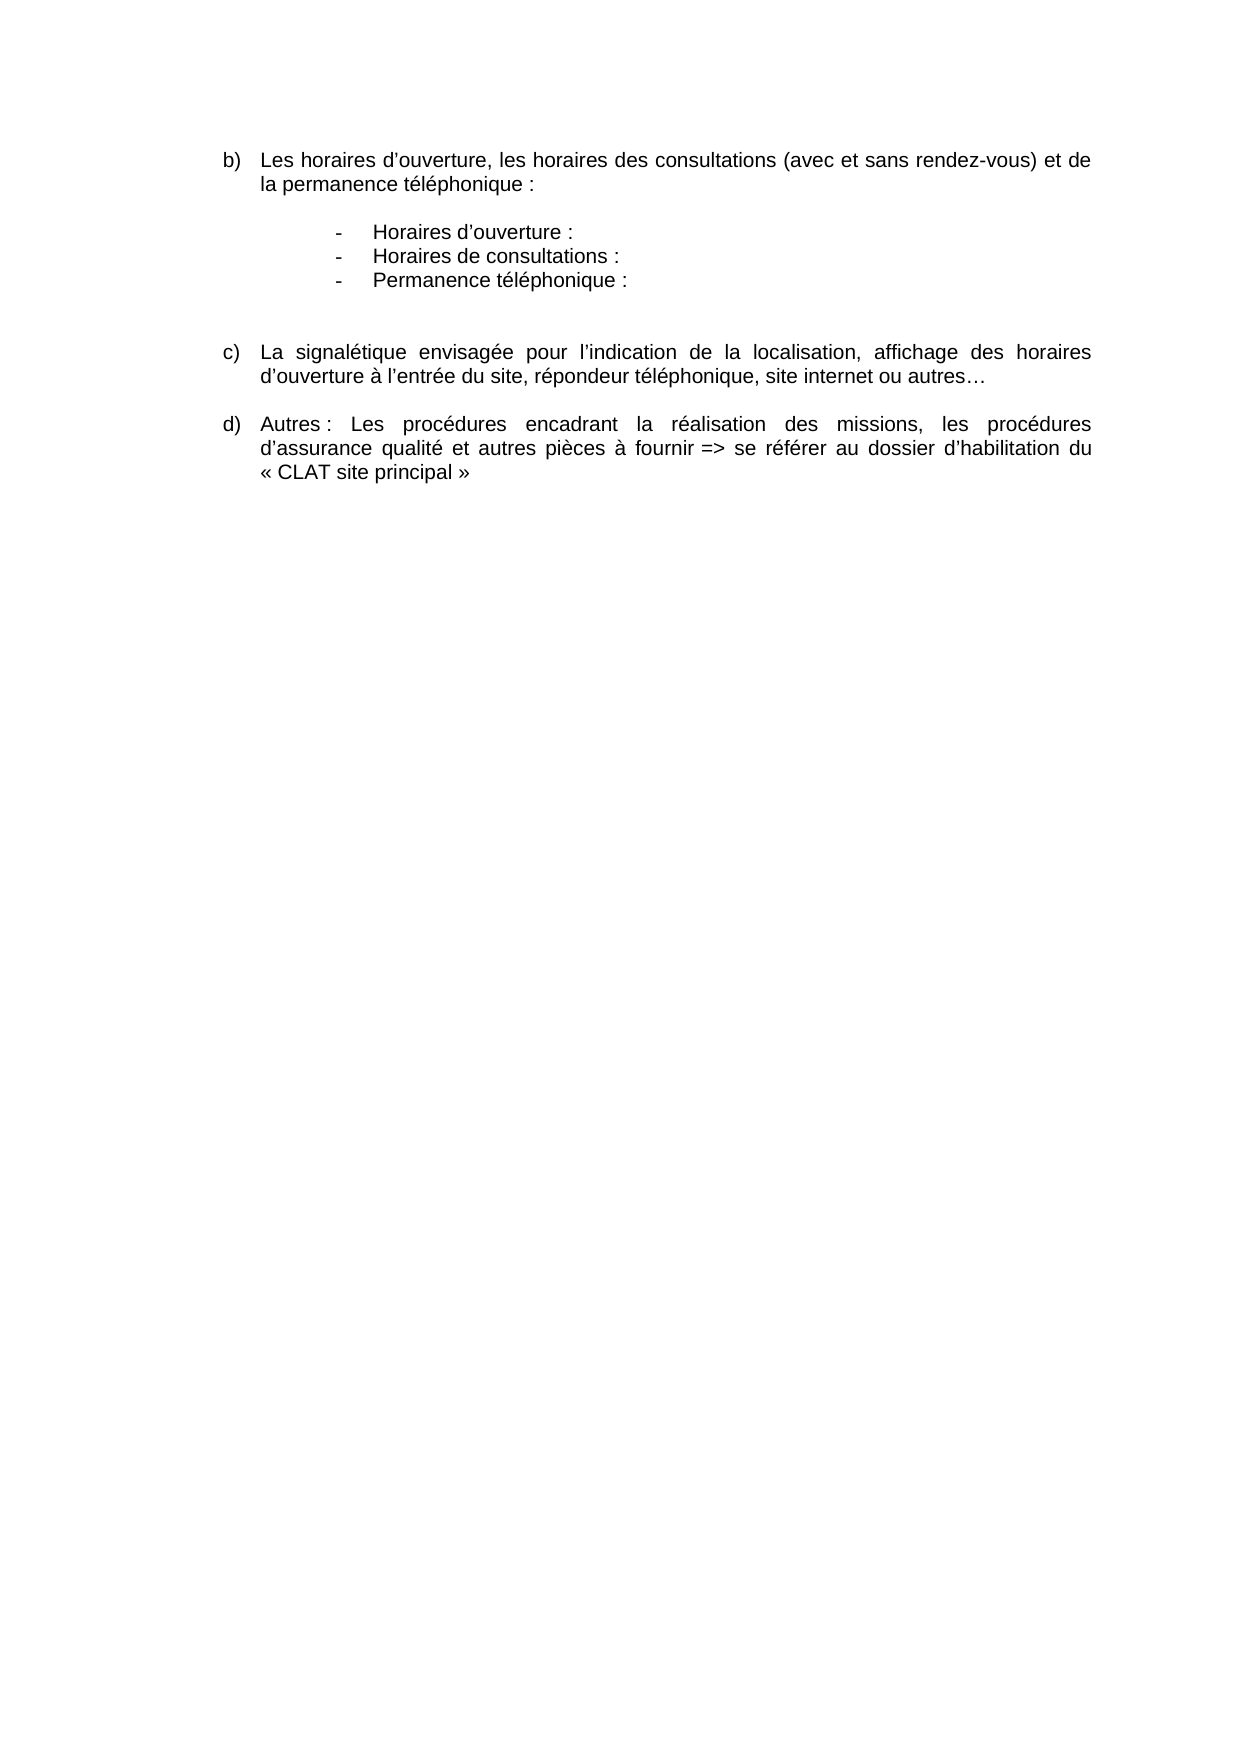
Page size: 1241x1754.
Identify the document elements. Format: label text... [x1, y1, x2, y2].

list Autres : Les procédures encadrant la réalisation des missions, les procédures d’assurance qualité et autres pièces à fournir => se référer au dossier d’habilitation du « CLAT site principal » [223, 412, 1093, 484]
list Horaires d’ouverture : [335, 219, 1093, 244]
list Les horaires d’ouverture, les horaires des consultations (avec et sans rendez-vous) et de la permanence téléphonique : [223, 148, 1093, 196]
list Permanence téléphonique : [335, 268, 1093, 292]
list Horaires de consultations : [335, 244, 1093, 268]
list La signalétique envisagée pour l’indication de la localisation, affichage des horaires d’ouverture à l’entrée du site, répondeur téléphonique, site internet ou autres… [223, 340, 1093, 388]
